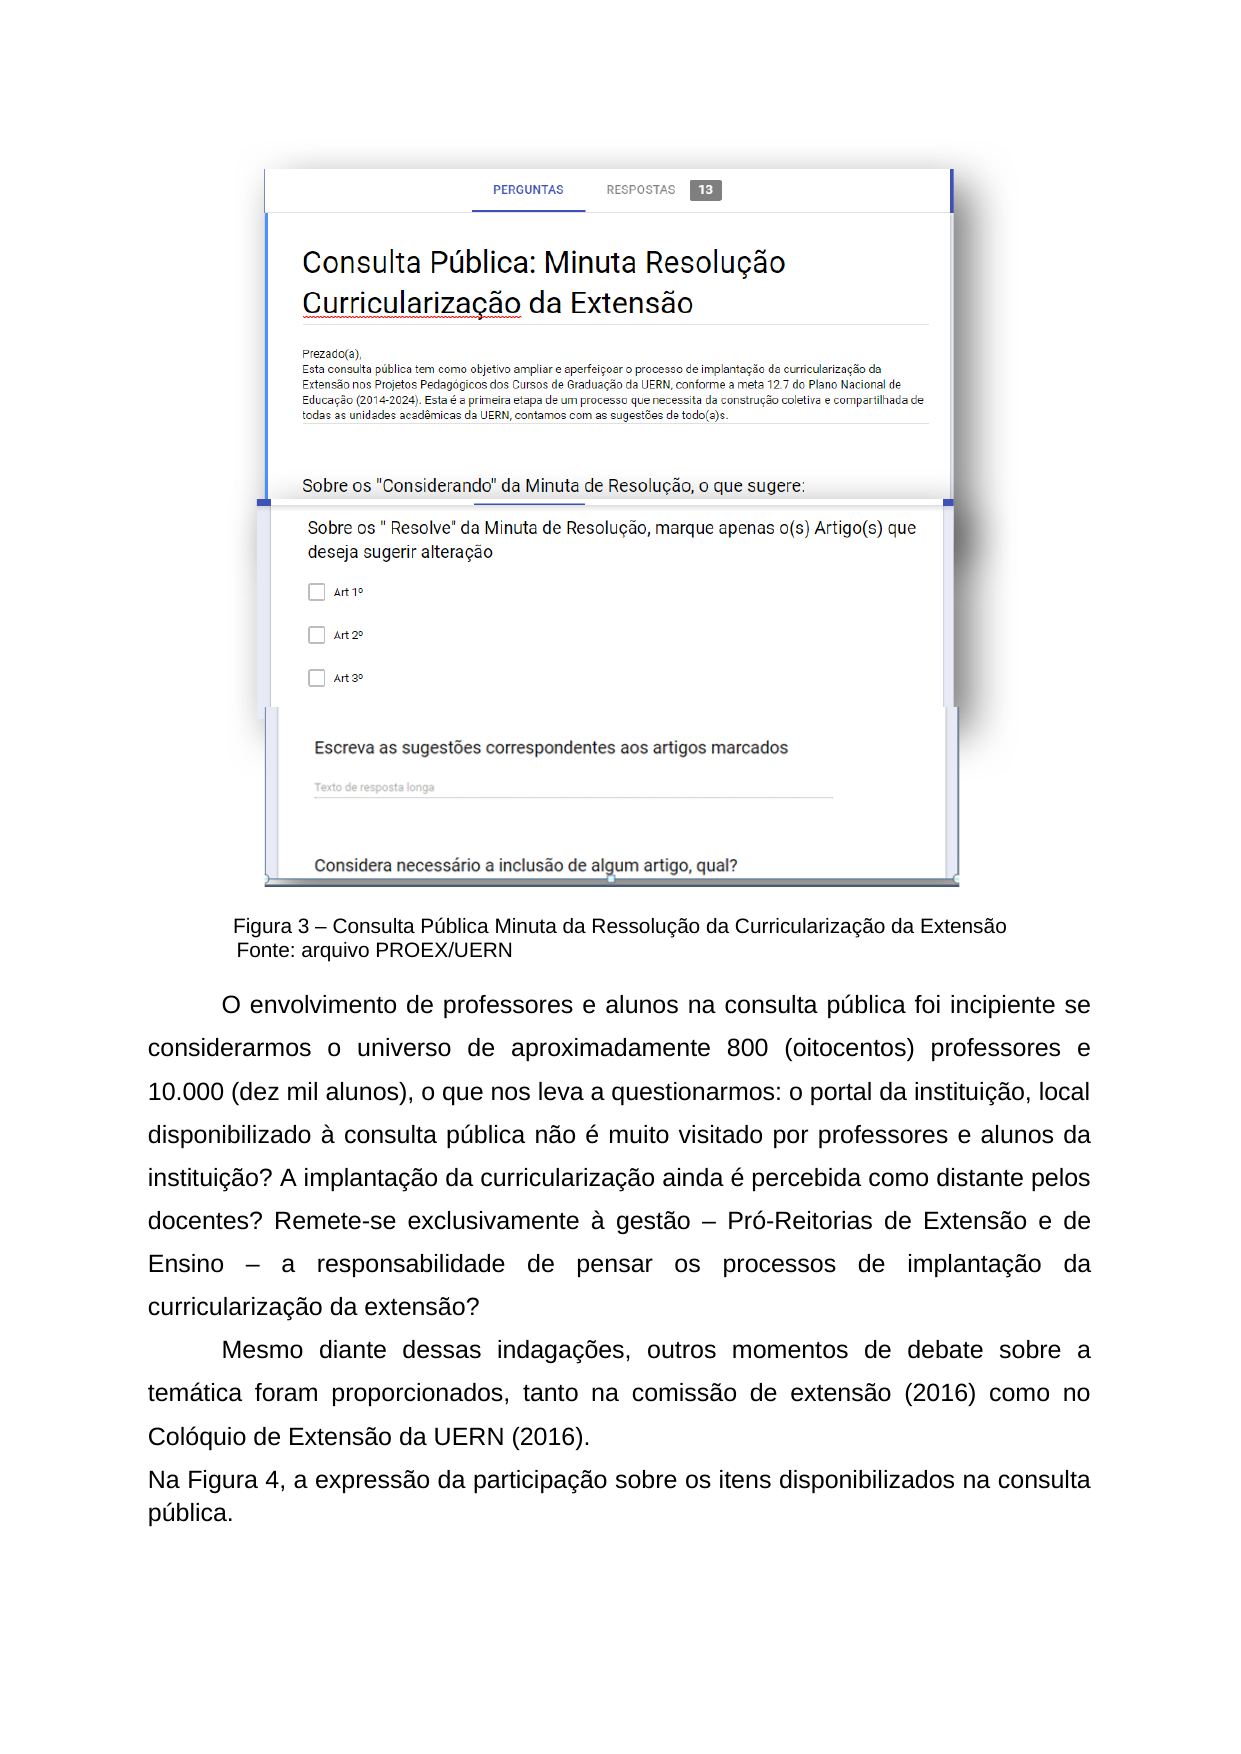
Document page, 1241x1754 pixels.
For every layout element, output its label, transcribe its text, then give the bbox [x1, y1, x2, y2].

text Fonte: arquivo PROEX/UERN [221, 938, 1092, 962]
text Na Figura 4, a expressão da participação sobre os itens disponibilizados na consulta pública. [148, 1465, 1092, 1526]
picture [256, 169, 960, 887]
text Mesmo diante dessas indagações, outros momentos de debate sobre a temática foram proporcionados, tanto na comissão de extensão (2016) como no Colóquio de Extensão da UERN (2016). [148, 1335, 1092, 1450]
text Figura 3 – Consulta Pública Minuta da Ressolução da Curricularização da Extensão [148, 914, 1092, 938]
text O envolvimento de professores e alunos na consulta pública foi incipiente se considerarmos o universo de aproximadamente 800 (oitocentos) professores e 10.000 (dez mil alunos), o que nos leva a questionarmos: o portal da instituição, local disponibilizado à consulta pública não é muito visitado por professores e alunos da instituição? A implantação da curricularização ainda é percebida como distante pelos docentes? Remete-se exclusivamente à gestão – Pró-Reitorias de Extensão e de Ensino – a responsabilidade de pensar os processos de implantação da curricularização da extensão? [148, 990, 1092, 1321]
